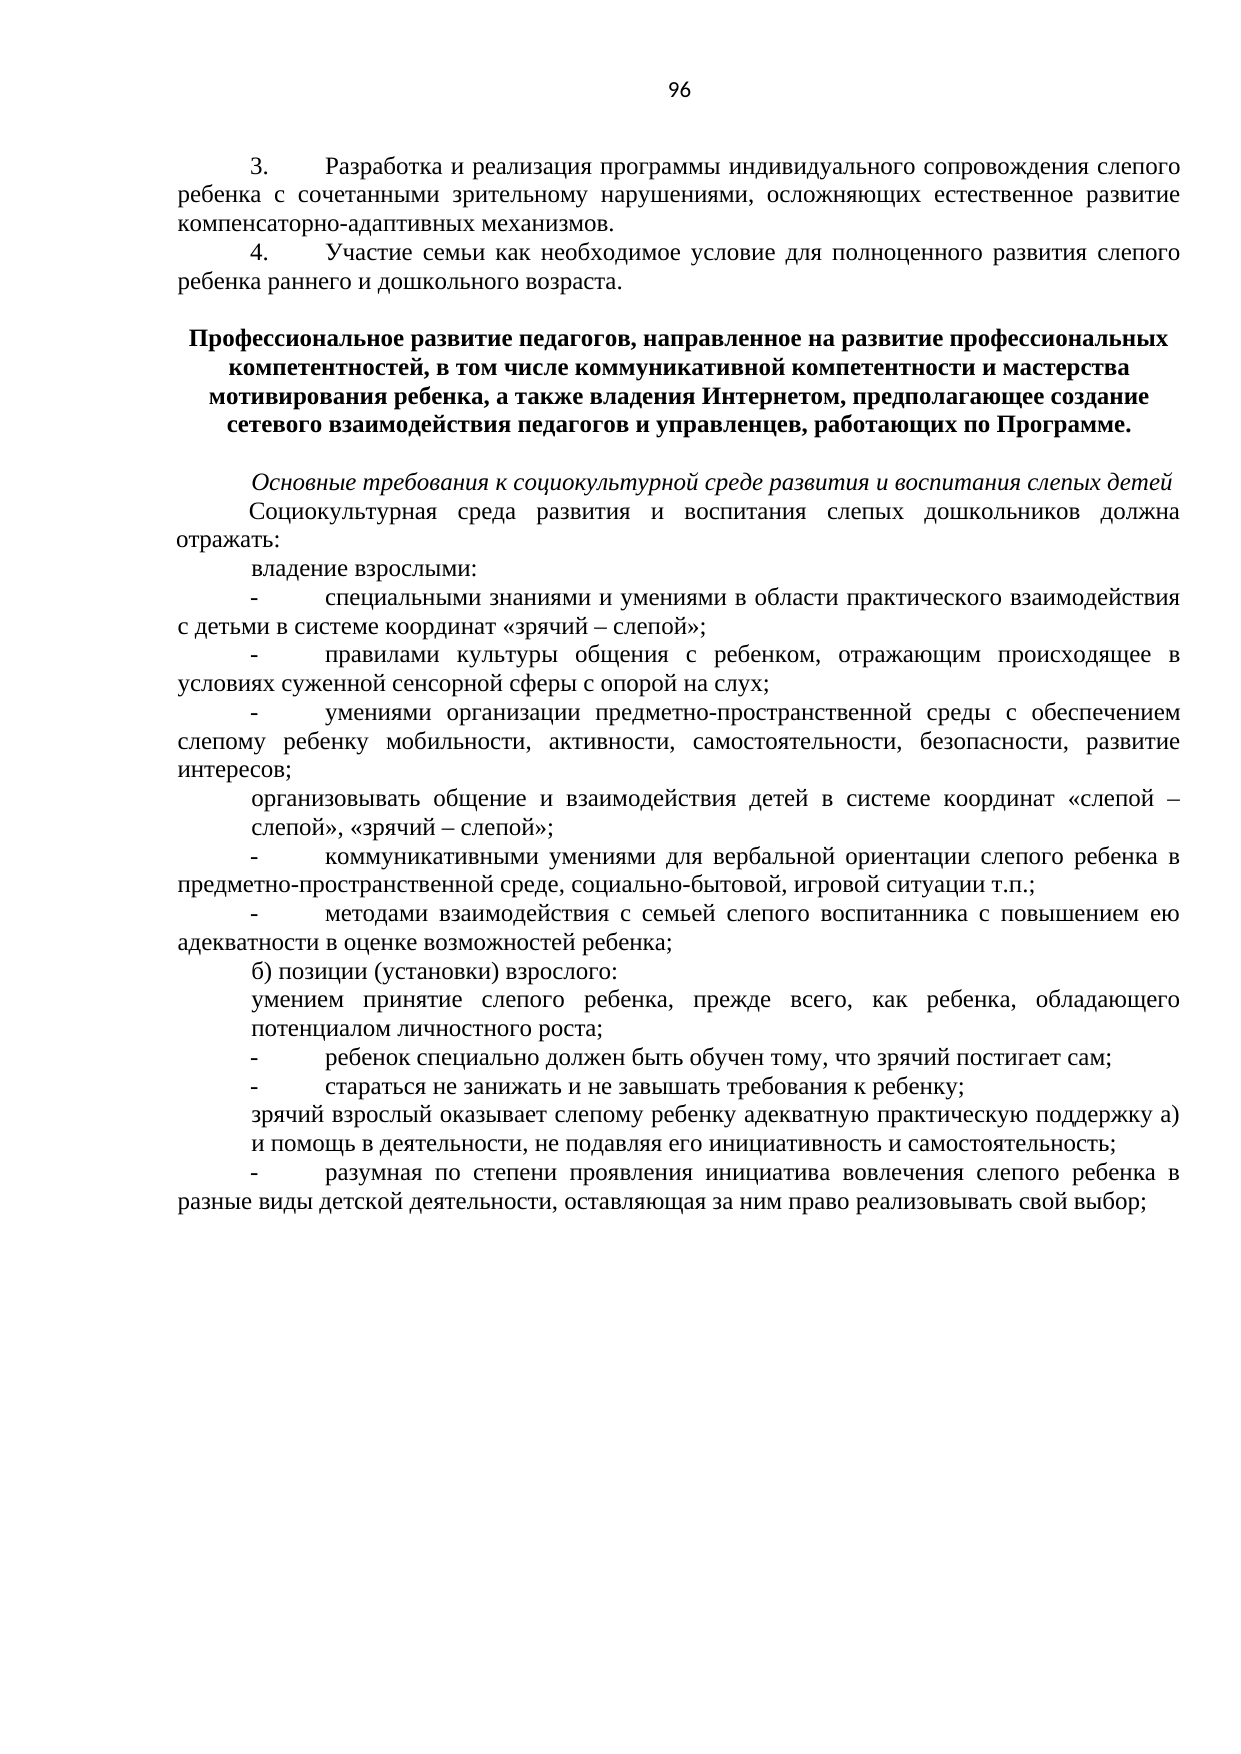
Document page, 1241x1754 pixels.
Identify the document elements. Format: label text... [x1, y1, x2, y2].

text умением принятие слепого ребенка, прежде всего, как ребенка, обладающего потенциалом личностного роста; [251, 984, 1181, 1042]
list Участие семьи как необходимое условие для полноценного развития слепого ребенка раннего и дошкольного возраста. [177, 237, 1181, 294]
list умениями организации предметно-пространственной среды с обеспечением слепому ребенку мобильности, активности, самостоятельности, безопасности, развитие интересов; [177, 697, 1181, 783]
list коммуникативными умениями для вербальной ориентации слепого ребенка в предметно-пространственной среде, социально-бытовой, игровой ситуации т.п.; [177, 841, 1181, 898]
text Социокультурная среда развития и воспитания слепых дошкольников должна отражать: [176, 496, 1181, 553]
list методами взаимодействия с семьей слепого воспитанника с повышением ею адекватности в оценке возможностей ребенка; [177, 898, 1181, 956]
text зрячий взрослый оказывает слепому ребенку адекватную практическую поддержку а) и помощь в деятельности, не подавляя его инициативность и самостоятельность; [251, 1099, 1181, 1157]
list стараться не занижать и не завышать требования к ребенку; [177, 1071, 1181, 1099]
list разумная по степени проявления инициатива вовлечения слепого ребенка в разные виды детской деятельности, оставляющая за ним право реализовывать свой выбор; [177, 1157, 1181, 1214]
list специальными знаниями и умениями в области практического взаимодействия с детьми в системе координат «зрячий – слепой»; [177, 582, 1181, 639]
list ребенок специально должен быть обучен тому, что зрячий постигает сам; [177, 1042, 1181, 1071]
list правилами культуры общения с ребенком, отражающим происходящее в условиях суженной сенсорной сферы с опорой на слух; [177, 639, 1181, 697]
subtitle Профессиональное развитие педагогов, направленное на развитие профессиональных компетентностей, в том числе коммуникативной компетентности и мастерства мотивирования ребенка, а также владения Интернетом, предполагающее создание сетевого взаимодействия педагогов и управленцев, работающих по Программе. [177, 323, 1180, 438]
list Разработка и реализация программы индивидуального сопровождения слепого ребенка с сочетанными зрительному нарушениями, осложняющих естественное развитие компенсаторно-адаптивных механизмов. [177, 151, 1181, 237]
text организовывать общение и взаимодействия детей в системе координат «слепой – слепой», «зрячий – слепой»; [251, 783, 1181, 841]
text владение взрослыми: [251, 553, 1181, 582]
text б) позиции (установки) взрослого: [251, 956, 1181, 984]
text Основные требования к социокультурной среде развития и воспитания слепых детей [177, 467, 1181, 496]
